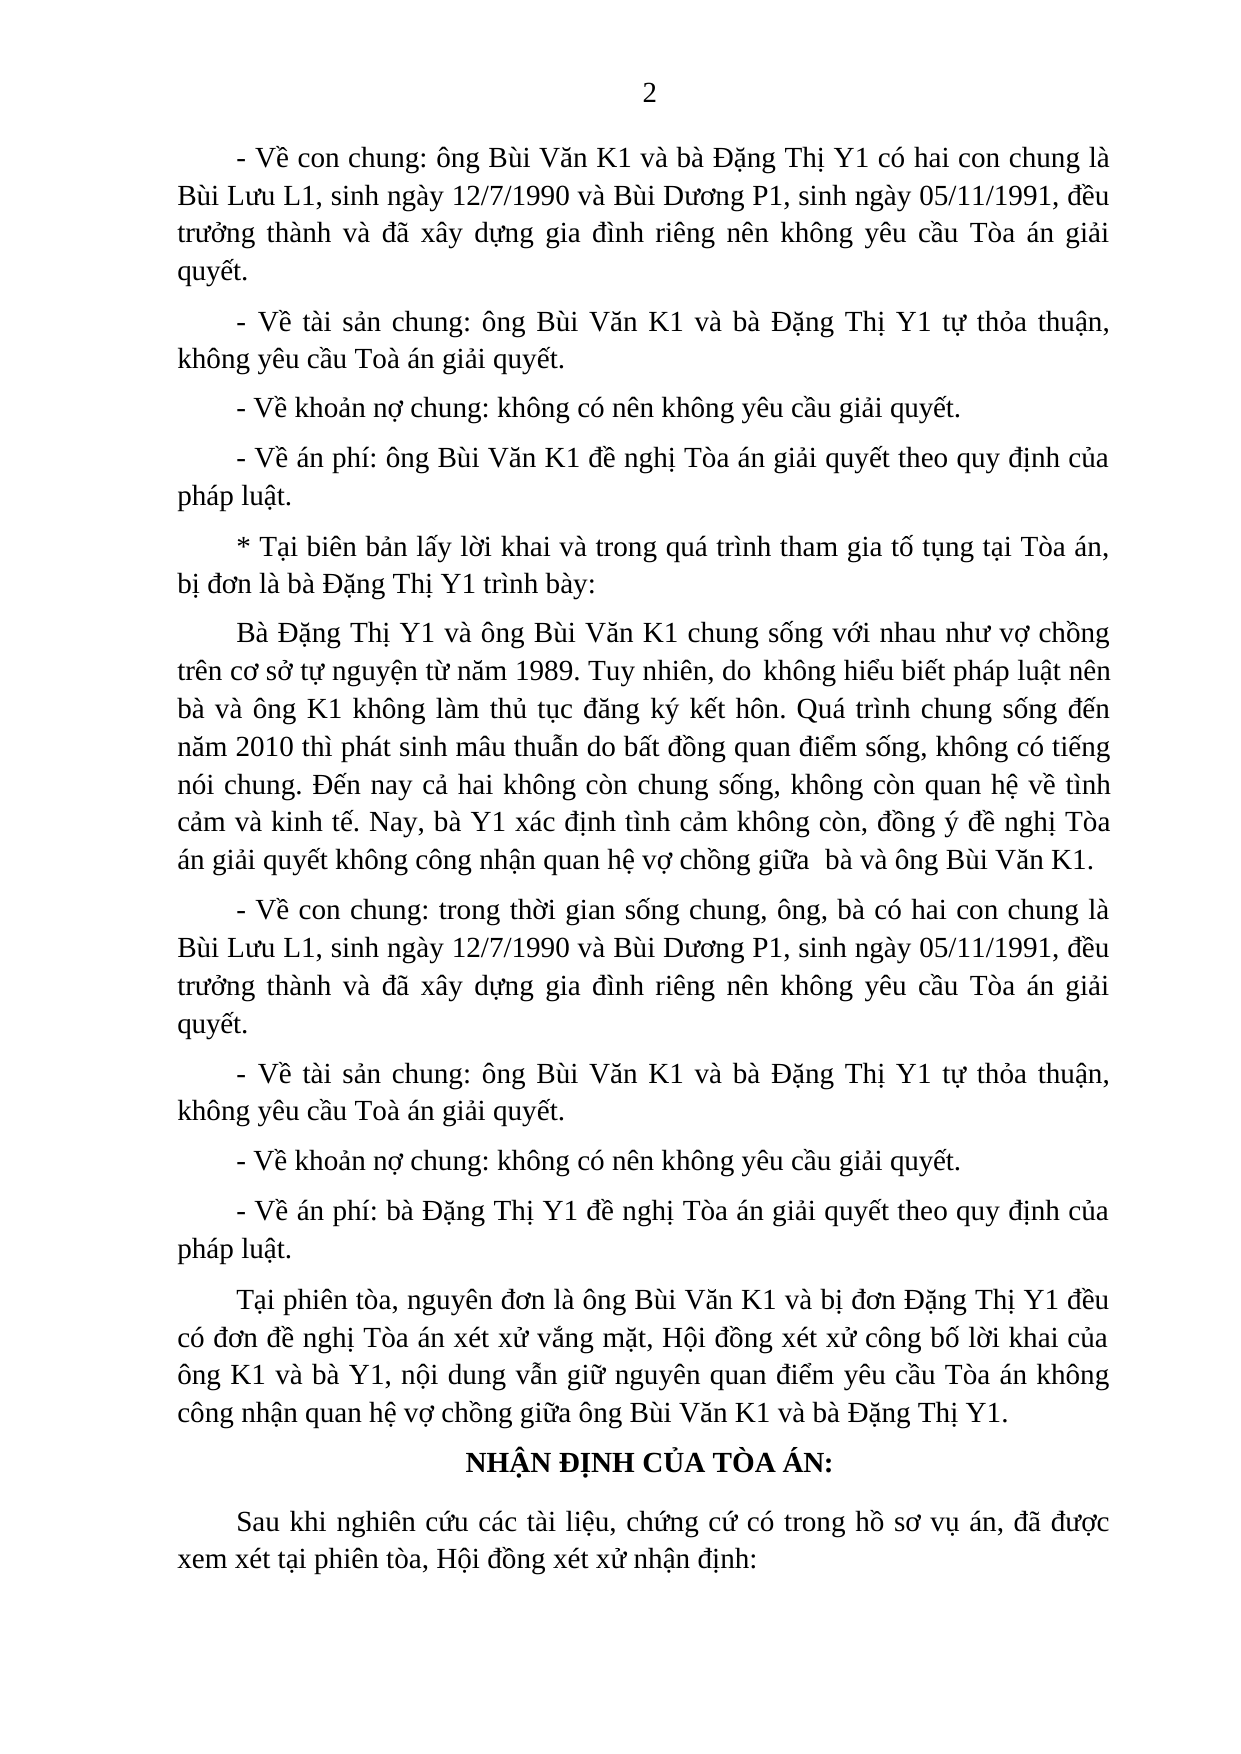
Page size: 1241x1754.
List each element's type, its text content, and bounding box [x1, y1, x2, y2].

text Tại phiên tòa, nguyên đơn là ông Bùi Văn K1 và bị đơn Đặng Thị Y1 đều có đơn đề nghị Tòa án xét xử vắng mặt, Hội đồng xét xử công bố lời khai của ông K1 và bà Y1, nội dung vẫn giữ nguyên quan điểm yêu cầu Tòa án không công nhận quan hệ vợ chồng giữa ông Bùi Văn K1 và bà Đặng Thị Y1. [177, 1282, 1110, 1429]
list Về tài sản chung: ông Bùi Văn K1 và bà Đặng Thị Y1 tự thỏa thuận, không yêu cầu Toà án giải quyết. [177, 304, 1112, 374]
list Về án phí: bà Đặng Thị Y1 đề nghị Tòa án giải quyết theo quy định của pháp luật. [177, 1193, 1110, 1264]
text * Tại biên bản lấy lời khai và trong quá trình tham gia tố tụng tại Tòa án, bị đơn là bà Đặng Thị Y1 trình bày: [177, 529, 1111, 599]
list Về con chung: trong thời gian sống chung, ông, bà có hai con chung là Bùi Lưu L1, sinh ngày 12/7/1990 và Bùi Dương P1, sinh ngày 05/11/1991, đều trưởng thành và đã xây dựng gia đình riêng nên không yêu cầu Tòa án giải quyết. [177, 892, 1111, 1039]
list Về khoản nợ chung: không có nên không yêu cầu giải quyết. [236, 1143, 1136, 1176]
list Về tài sản chung: ông Bùi Văn K1 và bà Đặng Thị Y1 tự thỏa thuận, không yêu cầu Toà án giải quyết. [177, 1056, 1112, 1127]
list Về con chung: ông Bùi Văn K1 và bà Đặng Thị Y1 có hai con chung là Bùi Lưu L1, sinh ngày 12/7/1990 và Bùi Dương P1, sinh ngày 05/11/1991, đều trưởng thành và đã xây dựng gia đình riêng nên không yêu cầu Tòa án giải quyết. [177, 140, 1111, 287]
subtitle NHẬN ĐỊNH CỦA TÒA ÁN: [195, 1445, 1104, 1479]
list Về án phí: ông Bùi Văn K1 đề nghị Tòa án giải quyết theo quy định của pháp luật. [177, 440, 1111, 512]
text Bà Đặng Thị Y1 và ông Bùi Văn K1 chung sống với nhau như vợ chồng trên cơ sở tự nguyện từ năm 1989. Tuy nhiên, do không hiểu biết pháp luật nên bà và ông K1 không làm thủ tục đăng ký kết hôn. Quá trình chung sống đến năm 2010 thì phát sinh mâu thuẫn do bất đồng quan điểm sống, không có tiếng nói chung. Đến nay cả hai không còn chung sống, không còn quan hệ về tình cảm và kinh tế. Nay, bà Y1 xác định tình cảm không còn, đồng ý đề nghị Tòa án giải quyết không công nhận quan hệ vợ chồng giữa bà và ông Bùi Văn K1. [177, 616, 1111, 876]
text Sau khi nghiên cứu các tài liệu, chứng cứ có trong hồ sơ vụ án, đã được xem xét tại phiên tòa, Hội đồng xét xử nhận định: [177, 1504, 1111, 1575]
list Về khoản nợ chung: không có nên không yêu cầu giải quyết. [236, 390, 1136, 424]
